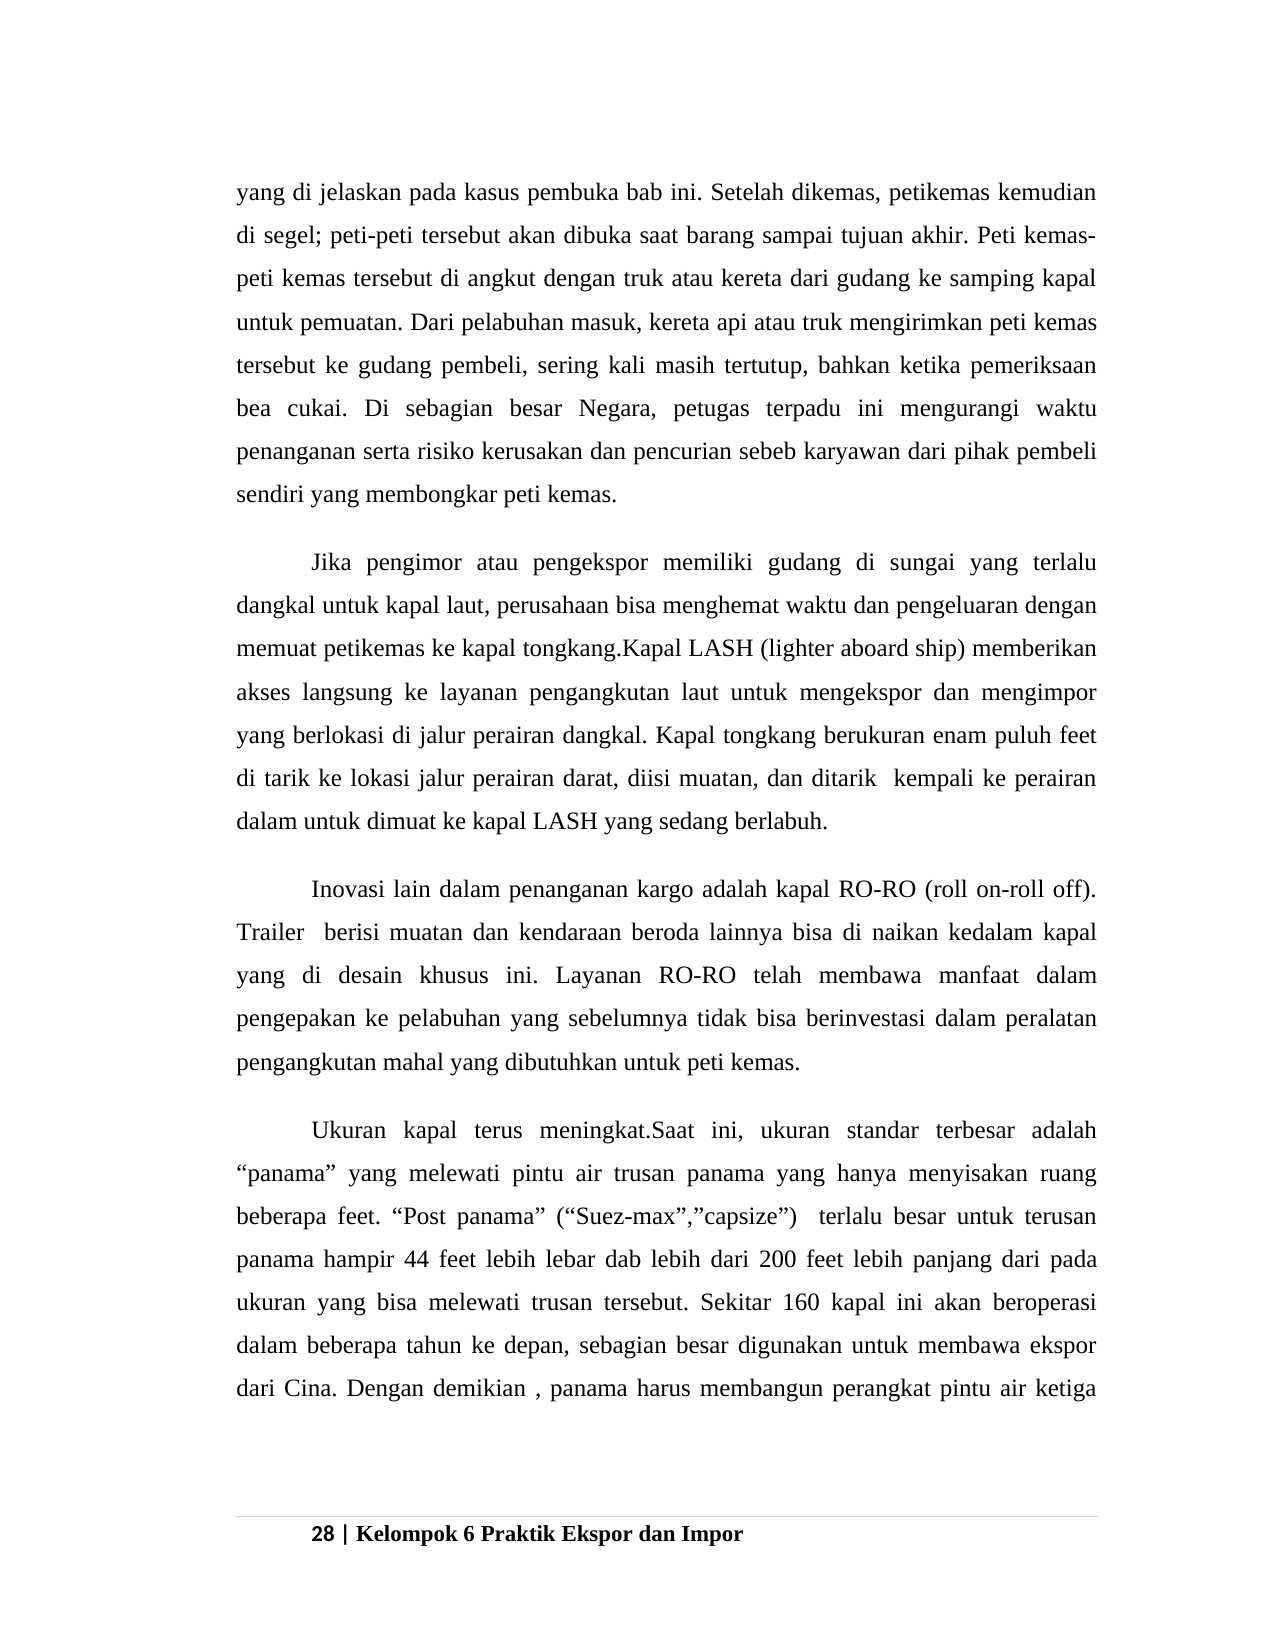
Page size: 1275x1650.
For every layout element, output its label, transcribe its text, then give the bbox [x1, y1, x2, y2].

text Jika pengimor atau pengekspor memiliki gudang di sungai yang terlalu dangkal untuk kapal laut, perusahaan bisa menghemat waktu dan pengeluaran dengan memuat petikemas ke kapal tongkang.Kapal LASH (lighter aboard ship) memberikan akses langsung ke layanan pengangkutan laut untuk mengekspor dan mengimpor yang berlokasi di jalur perairan dangkal. Kapal tongkang berukuran enam puluh feet di tarik ke lokasi jalur perairan darat, diisi muatan, dan ditarik kempali ke perairan dalam untuk dimuat ke kapal LASH yang sedang berlabuh. [236, 547, 1098, 835]
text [236, 177, 1098, 508]
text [236, 1115, 1098, 1402]
text Inovasi lain dalam penanganan kargo adalah kapal RO-RO (roll on-roll off). Trailer berisi muatan dan kendaraan beroda lainnya bisa di naikan kedalam kapal yang di desain khusus ini. Layanan RO-RO telah membawa manfaat dalam pengepakan ke pelabuhan yang sebelumnya tidak bisa berinvestasi dalam peralatan pengangkutan mahal yang dibutuhkan untuk peti kemas. [236, 874, 1098, 1075]
